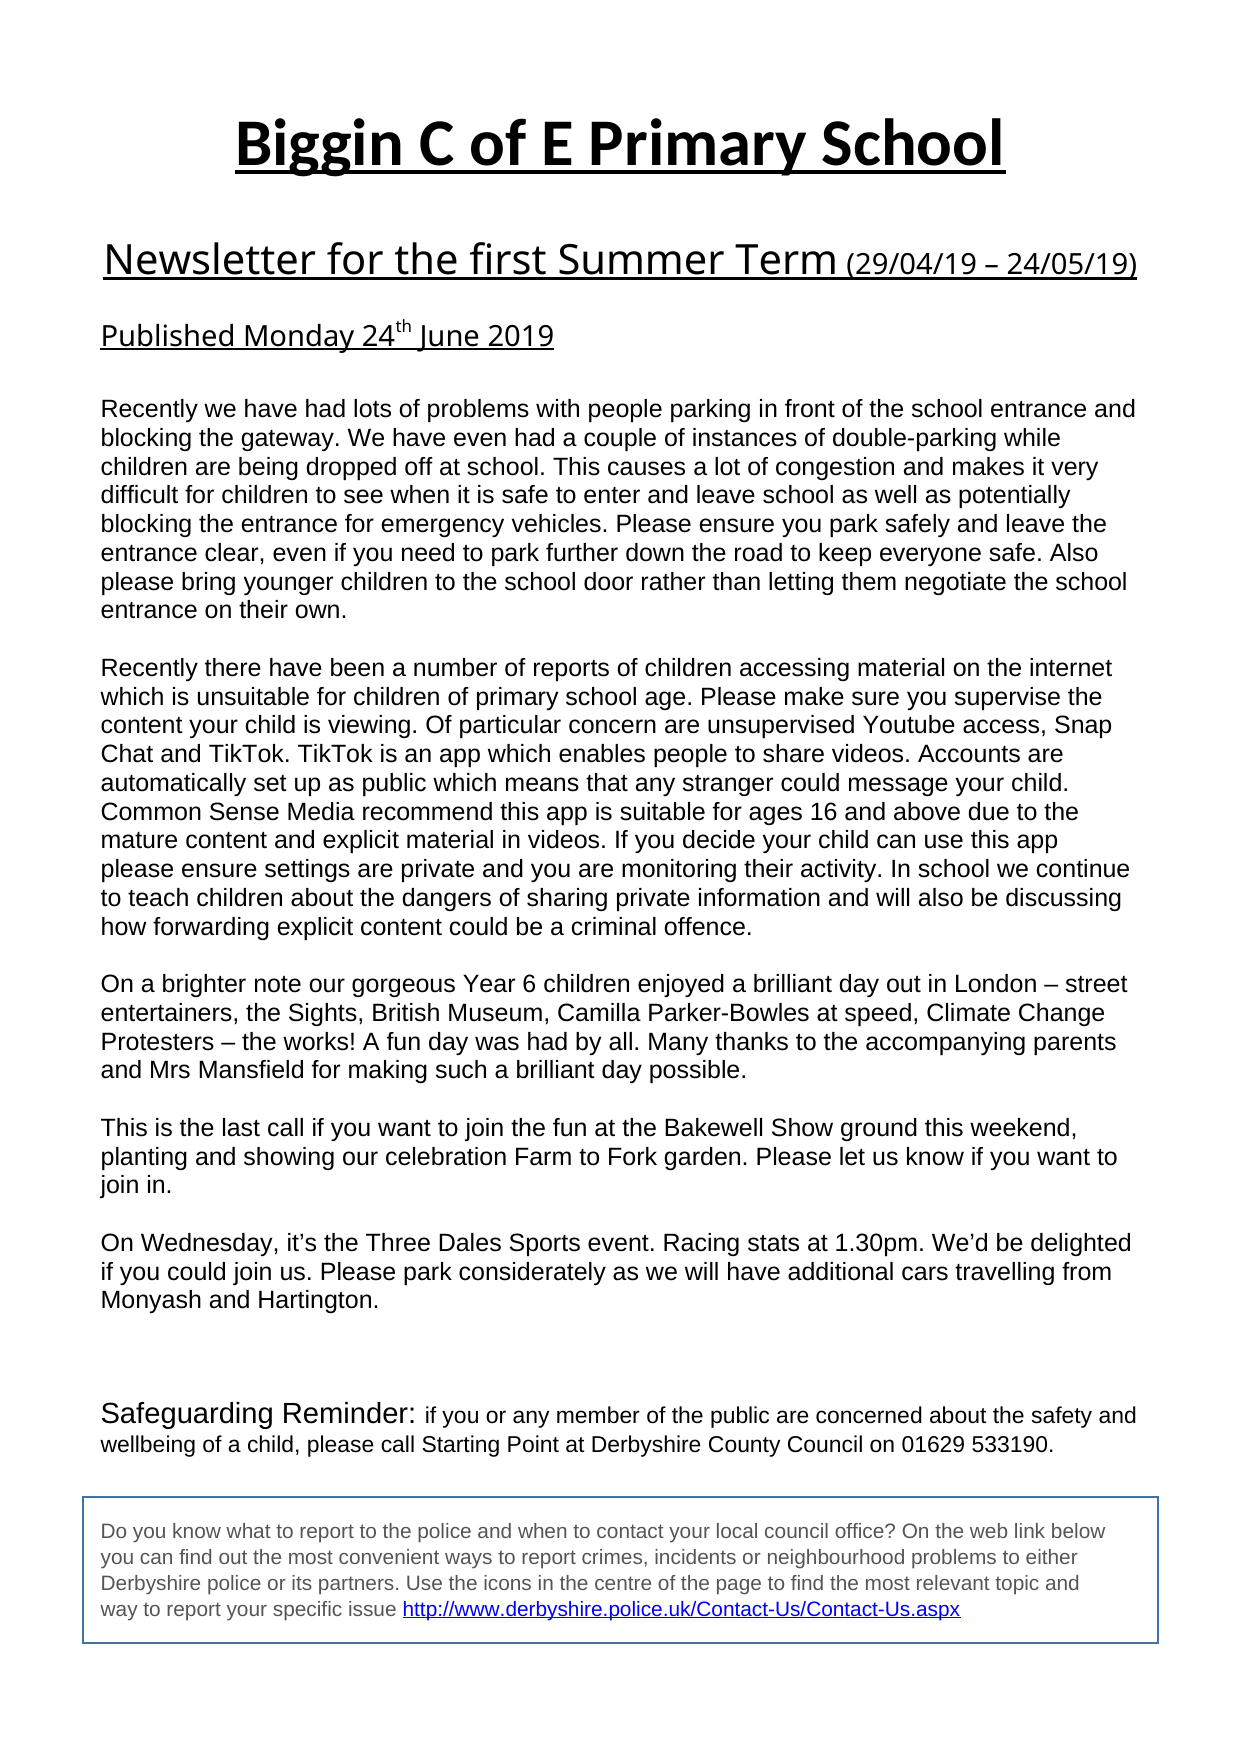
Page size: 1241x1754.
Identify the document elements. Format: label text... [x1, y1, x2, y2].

text This is the last call if you want to join the fun at the Bakewell Show ground this weekend, planting and showing our celebration Farm to Fork garden. Please let us know if you want to join in. [100, 1113, 1140, 1199]
text Recently we have had lots of problems with people parking in front of the school entrance and blocking the gateway. We have even had a couple of instances of double-parking while children are being dropped off at school. This causes a lot of congestion and makes it very difficult for children to see when it is safe to enter and leave school as well as potentially blocking the entrance for emergency vehicles. Please ensure you park safely and leave the entrance clear, even if you need to park further down the road to keep everyone safe. Also please bring younger children to the school door rather than letting them negotiate the school entrance on their own. [100, 394, 1140, 624]
text Newsletter for the first Summer Term (29/04/19 – 24/05/19) [100, 230, 1140, 286]
text Safeguarding Reminder: if you or any member of the public are concerned about the safety and wellbeing of a child, please call Starting Point at Derbyshire County Council on 01629 533190. [100, 1396, 1140, 1458]
text On Wednesday, it’s the Three Dales Sports event. Racing stats at 1.30pm. We’d be delighted if you could join us. Please park considerately as we will have additional cars travelling from Monyash and Hartington. [100, 1228, 1140, 1314]
text Biggin C of E Primary School [100, 100, 1140, 182]
text Do you know what to report to the police and when to contact your local council office? On the web link below you can find out the most convenient ways to report crimes, incidents or neighbourhood problems to either Derbyshire police or its partners. Use the icons in the centre of the page to find the most relevant topic and way to report your specific issue http://www.derbyshire.police.uk/Contact-Us/Contact-Us.aspx [100, 1519, 1140, 1620]
text Recently there have been a number of reports of children accessing material on the internet which is unsuitable for children of primary school age. Please make sure you supervise the content your child is viewing. Of particular concern are unsupervised Youtube access, Snap Chat and TikTok. TikTok is an app which enables people to share videos. Accounts are automatically set up as public which means that any stranger could message your child. Common Sense Media recommend this app is suitable for ages 16 and above due to the mature content and explicit material in videos. If you decide your child can use this app please ensure settings are private and you are monitoring their activity. In school we continue to teach children about the dangers of sharing private information and will also be discussing how forwarding explicit content could be a criminal offence. [100, 653, 1140, 940]
text Published Monday 24th June 2019 [100, 315, 1140, 354]
text On a brighter note our gorgeous Year 6 children enjoyed a brilliant day out in London – street entertainers, the Sights, British Museum, Camilla Parker-Bowles at speed, Climate Change Protesters – the works! A fun day was had by all. Many thanks to the accompanying parents and Mrs Mansfield for making such a brilliant day possible. [100, 969, 1140, 1084]
